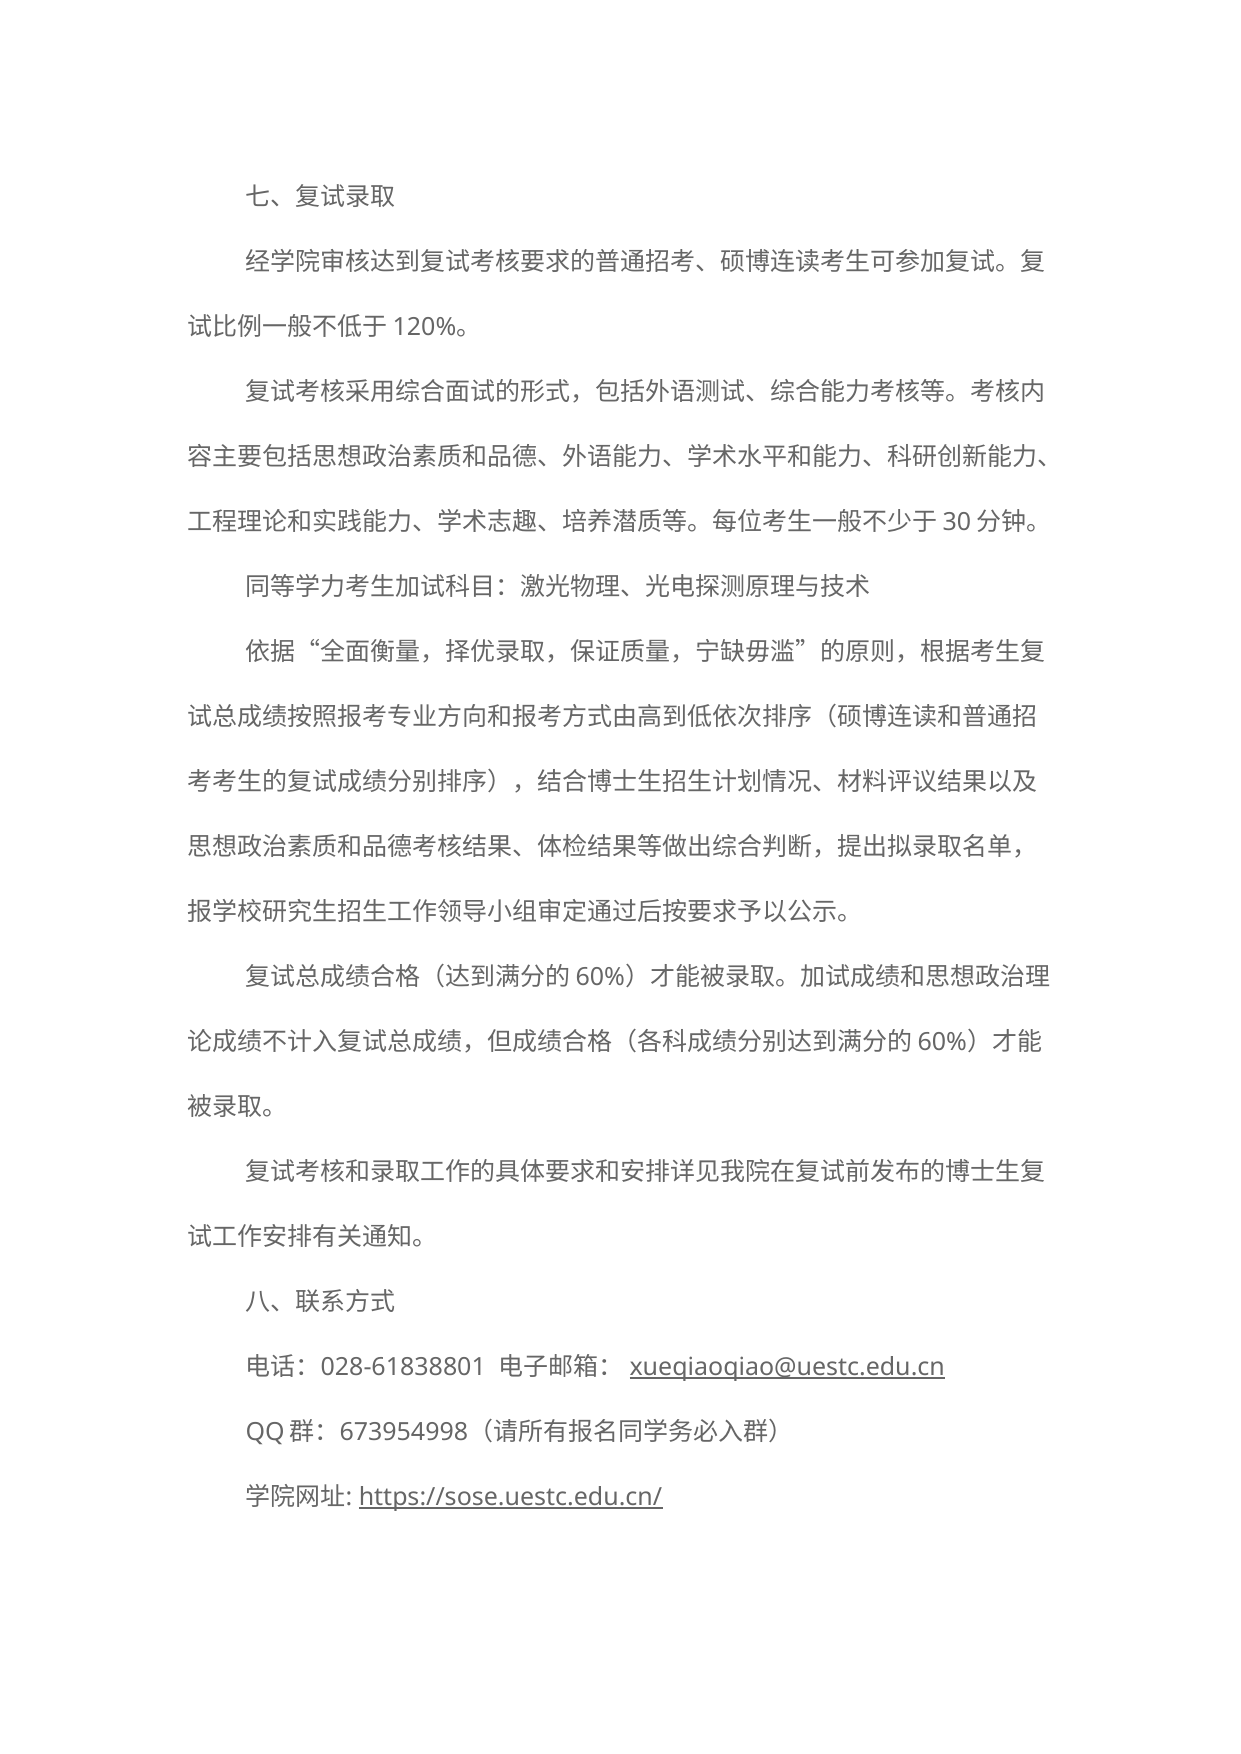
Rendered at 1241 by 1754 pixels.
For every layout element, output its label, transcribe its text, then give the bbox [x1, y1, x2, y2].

text 同等学力考生加试科目：激光物理、光电探测原理与技术 [187, 552, 1053, 617]
text 复试考核采用综合面试的形式，包括外语测试、综合能力考核等。考核内容主要包括思想政治素质和品德、外语能力、学术水平和能力、科研创新能力、工程理论和实践能力、学术志趣、培养潜质等。每位考生一般不少于30分钟。 [187, 357, 1053, 552]
text 依据“全面衡量，择优录取，保证质量，宁缺毋滥”的原则，根据考生复试总成绩按照报考专业方向和报考方式由高到低依次排序（硕博连读和普通招考考生的复试成绩分别排序），结合博士生招生计划情况、材料评议结果以及思想政治素质和品德考核结果、体检结果等做出综合判断，提出拟录取名单，报学校研究生招生工作领导小组审定通过后按要求予以公示。 [187, 617, 1053, 942]
text 复试总成绩合格（达到满分的60%）才能被录取。加试成绩和思想政治理论成绩不计入复试总成绩，但成绩合格（各科成绩分别达到满分的60%）才能被录取。 [187, 942, 1053, 1137]
text 七、复试录取 [187, 162, 1053, 227]
text 学院网址: https://sose.uestc.edu.cn/ [187, 1462, 1053, 1527]
text QQ群：673954998（请所有报名同学务必入群） [187, 1397, 1053, 1462]
text 复试考核和录取工作的具体要求和安排详见我院在复试前发布的博士生复试工作安排有关通知。 [187, 1137, 1053, 1267]
text 电话：028-61838801 电子邮箱： xueqiaoqiao@uestc.edu.cn [187, 1332, 1053, 1397]
text 经学院审核达到复试考核要求的普通招考、硕博连读考生可参加复试。复试比例一般不低于120%。 [187, 227, 1053, 357]
text 八、联系方式 [187, 1267, 1053, 1332]
